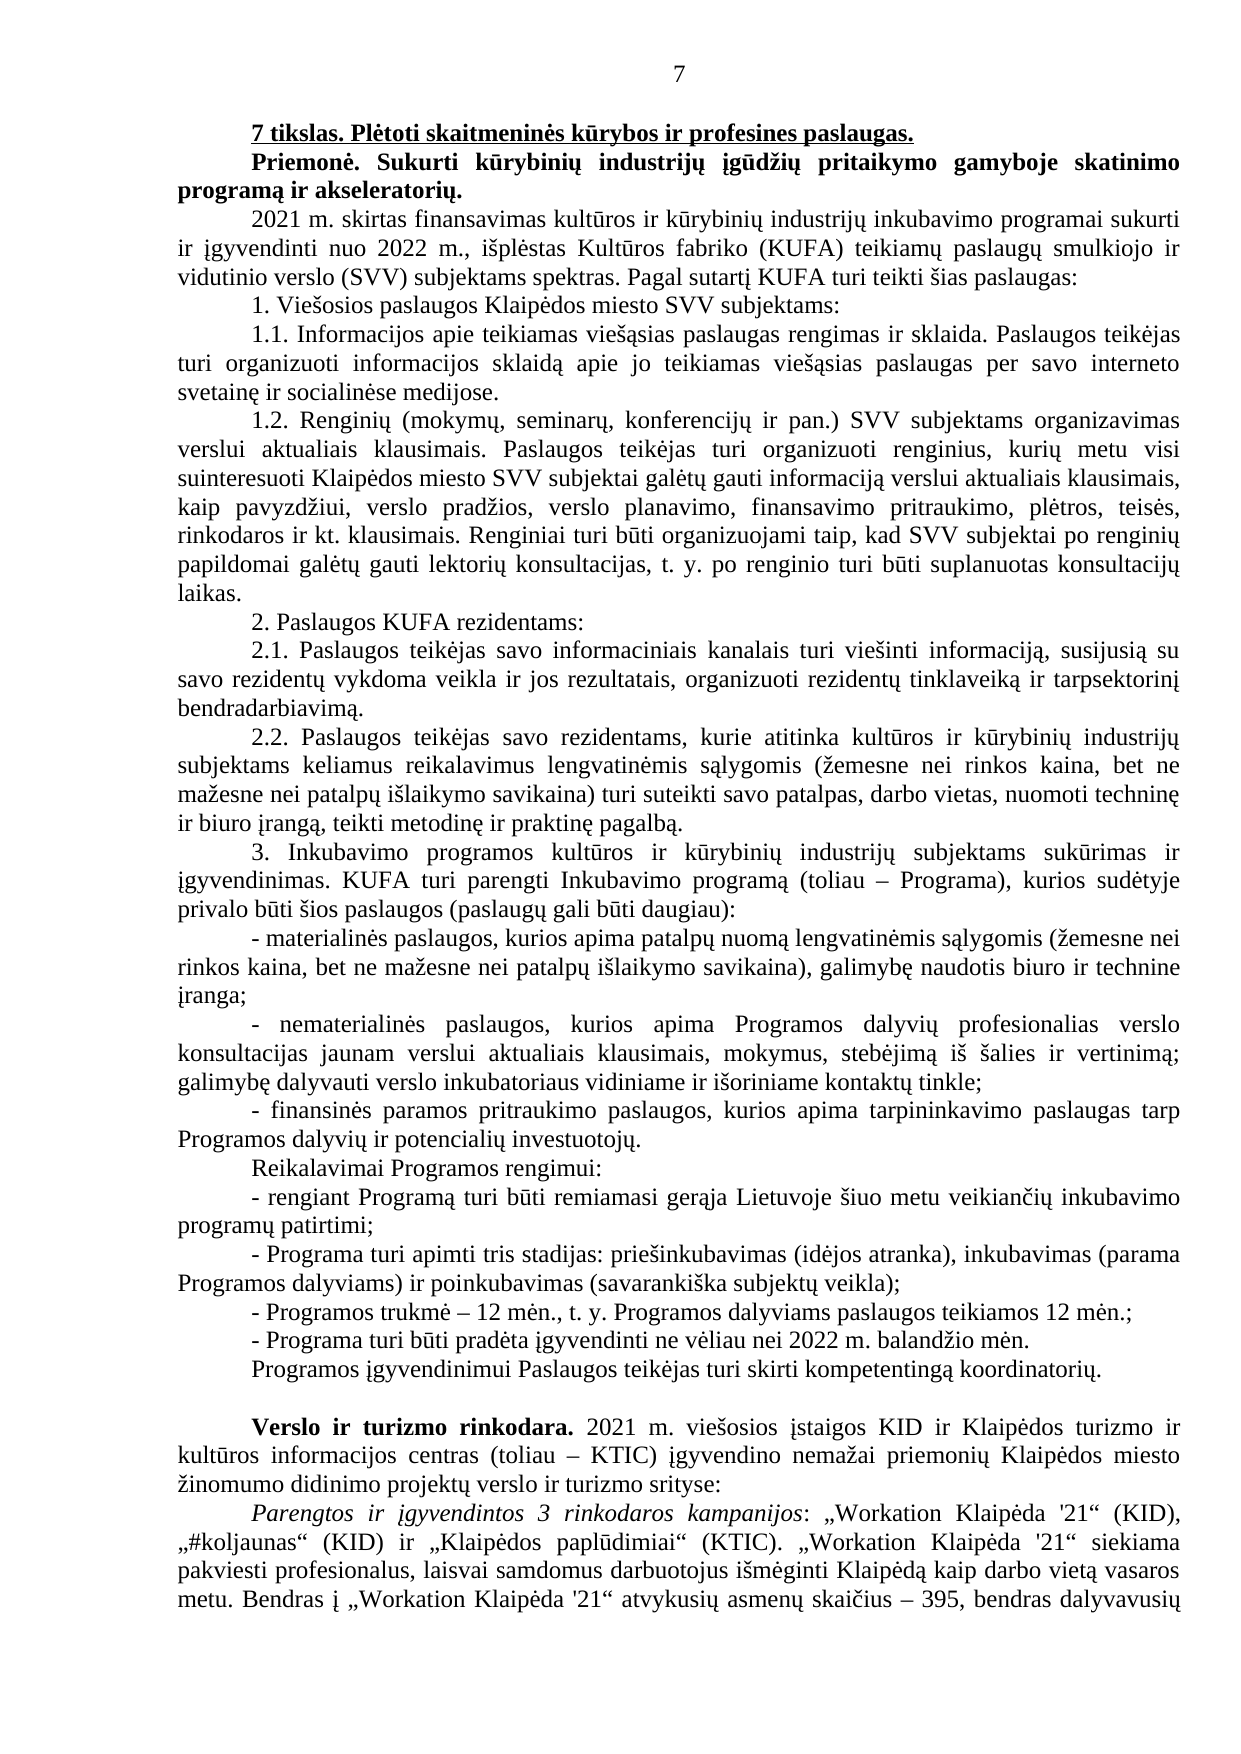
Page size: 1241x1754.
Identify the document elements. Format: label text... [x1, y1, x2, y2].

text Reikalavimai Programos rengimui: [177, 1153, 1181, 1182]
text Verslo ir turizmo rinkodara. 2021 m. viešosios įstaigos KID ir Klaipėdos turizmo ir kultūros informacijos centras (toliau – KTIC) įgyvendino nemažai priemonių Klaipėdos miesto žinomumo didinimo projektų verslo ir turizmo srityse: [177, 1412, 1181, 1498]
text - nematerialinės paslaugos, kurios apima Programos dalyvių profesionalias verslo konsultacijas jaunam verslui aktualiais klausimais, mokymus, stebėjimą iš šalies ir vertinimą; galimybę dalyvauti verslo inkubatoriaus vidiniame ir išoriniame kontaktų tinkle; [177, 1009, 1181, 1096]
text 2. Paslaugos KUFA rezidentams: [177, 607, 1181, 636]
text 7 tikslas. Plėtoti skaitmeninės kūrybos ir profesines paslaugas. [177, 118, 1181, 147]
text - Programos trukmė – 12 mėn., t. y. Programos dalyviams paslaugos teikiamos 12 mėn.; [177, 1297, 1181, 1326]
text Programos įgyvendinimui Paslaugos teikėjas turi skirti kompetentingą koordinatorių. [177, 1354, 1181, 1383]
text - finansinės paramos pritraukimo paslaugos, kurios apima tarpininkavimo paslaugas tarp Programos dalyvių ir potencialių investuotojų. [177, 1096, 1181, 1153]
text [177, 1498, 1181, 1613]
text - materialinės paslaugos, kurios apima patalpų nuomą lengvatinėmis sąlygomis (žemesne nei rinkos kaina, bet ne mažesne nei patalpų išlaikymo savikaina), galimybę naudotis biuro ir technine įranga; [177, 923, 1181, 1009]
text - Programa turi apimti tris stadijas: priešinkubavimas (idėjos atranka), inkubavimas (parama Programos dalyviams) ir poinkubavimas (savarankiška subjektų veikla); [177, 1239, 1181, 1297]
text 1.2. Renginių (mokymų, seminarų, konferencijų ir pan.) SVV subjektams organizavimas verslui aktualiais klausimais. Paslaugos teikėjas turi organizuoti renginius, kurių metu visi suinteresuoti Klaipėdos miesto SVV subjektai galėtų gauti informaciją verslui aktualiais klausimais, kaip pavyzdžiui, verslo pradžios, verslo planavimo, finansavimo pritraukimo, plėtros, teisės, rinkodaros ir kt. klausimais. Renginiai turi būti organizuojami taip, kad SVV subjektai po renginių papildomai galėtų gauti lektorių konsultacijas, t. y. po renginio turi būti suplanuotas konsultacijų laikas. [177, 406, 1181, 607]
text 2.1. Paslaugos teikėjas savo informaciniais kanalais turi viešinti informaciją, susijusią su savo rezidentų vykdoma veikla ir jos rezultatais, organizuoti rezidentų tinklaveiką ir tarpsektorinį bendradarbiavimą. [177, 636, 1181, 722]
text - rengiant Programą turi būti remiamasi gerąja Lietuvoje šiuo metu veikiančių inkubavimo programų patirtimi; [177, 1182, 1181, 1239]
text 1.1. Informacijos apie teikiamas viešąsias paslaugas rengimas ir sklaida. Paslaugos teikėjas turi organizuoti informacijos sklaidą apie jo teikiamas viešąsias paslaugas per savo interneto svetainę ir socialinėse medijose. [177, 319, 1181, 406]
text - Programa turi būti pradėta įgyvendinti ne vėliau nei 2022 m. balandžio mėn. [177, 1326, 1181, 1354]
text Priemonė. Sukurti kūrybinių industrijų įgūdžių pritaikymo gamyboje skatinimo programą ir akseleratorių. [177, 147, 1181, 204]
text 2.2. Paslaugos teikėjas savo rezidentams, kurie atitinka kultūros ir kūrybinių industrijų subjektams keliamus reikalavimus lengvatinėmis sąlygomis (žemesne nei rinkos kaina, bet ne mažesne nei patalpų išlaikymo savikaina) turi suteikti savo patalpas, darbo vietas, nuomoti techninę ir biuro įrangą, teikti metodinę ir praktinę pagalbą. [177, 722, 1181, 837]
text 3. Inkubavimo programos kultūros ir kūrybinių industrijų subjektams sukūrimas ir įgyvendinimas. KUFA turi parengti Inkubavimo programą (toliau – Programa), kurios sudėtyje privalo būti šios paslaugos (paslaugų gali būti daugiau): [177, 837, 1181, 923]
text 2021 m. skirtas finansavimas kultūros ir kūrybinių industrijų inkubavimo programai sukurti ir įgyvendinti nuo 2022 m., išplėstas Kultūros fabriko (KUFA) teikiamų paslaugų smulkiojo ir vidutinio verslo (SVV) subjektams spektras. Pagal sutartį KUFA turi teikti šias paslaugas: [177, 204, 1181, 291]
text 1. Viešosios paslaugos Klaipėdos miesto SVV subjektams: [177, 291, 1181, 319]
